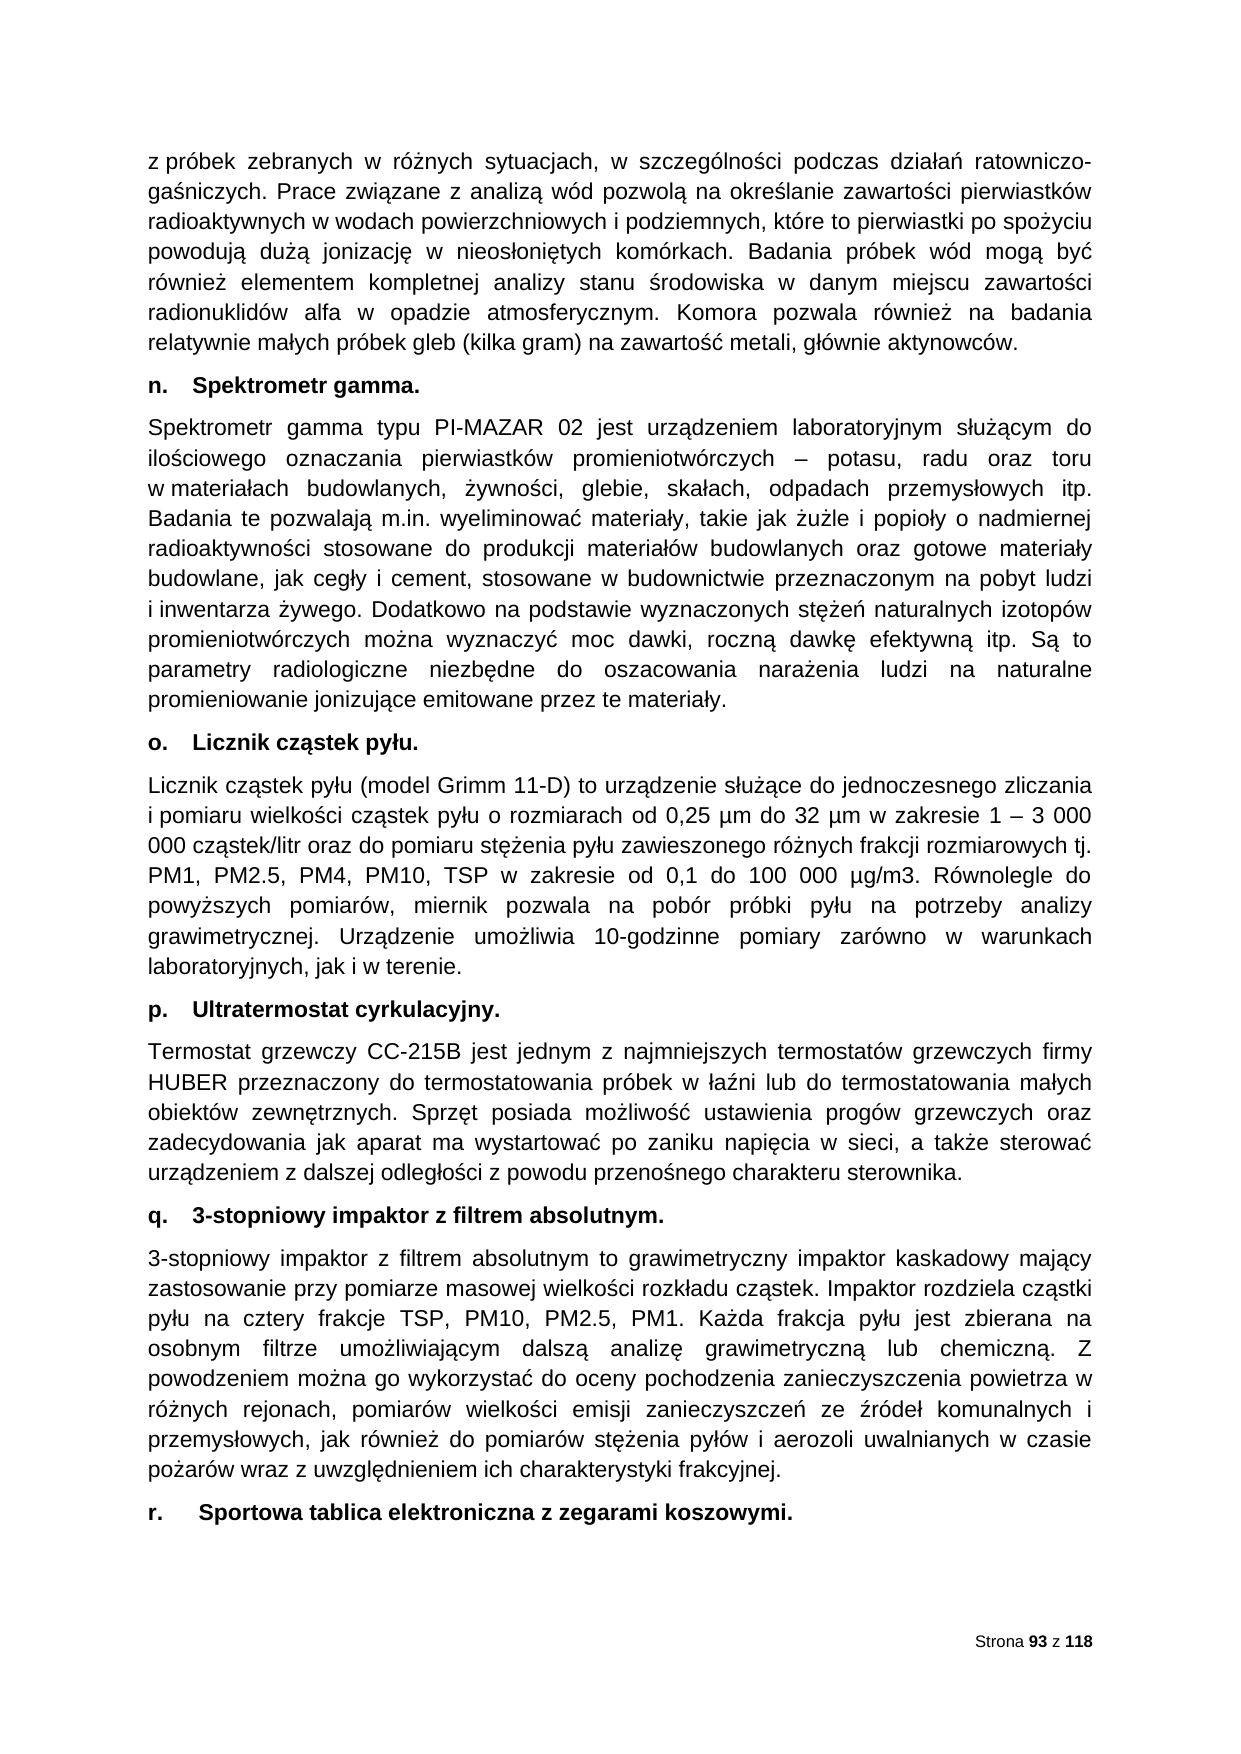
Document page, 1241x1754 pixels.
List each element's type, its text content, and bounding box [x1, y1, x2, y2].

list Licznik cząstek pyłu. [148, 729, 1093, 755]
text Termostat grzewczy CC-215B jest jednym z najmniejszych termostatów grzewczych firmy HUBER przeznaczony do termostatowania próbek w łaźni lub do termostatowania małych obiektów zewnętrznych. Sprzęt posiada możliwość ustawienia progów grzewczych oraz zadecydowania jak aparat ma wystartować po zaniku napięcia w sieci, a także sterować urządzeniem z dalszej odległości z powodu przenośnego charakteru sterownika. [148, 1038, 1093, 1185]
list Ultratermostat cyrkulacyjny. [148, 996, 1093, 1022]
text Spektrometr gamma typu PI-MAZAR 02 jest urządzeniem laboratoryjnym służącym do ilościowego oznaczania pierwiastków promieniotwórczych – potasu, radu oraz toru w materiałach budowlanych, żywności, glebie, skałach, odpadach przemysłowych itp. Badania te pozwalają m.in. wyeliminować materiały, takie jak żużle i popioły o nadmiernej radioaktywności stosowane do produkcji materiałów budowlanych oraz gotowe materiały budowlane, jak cegły i cement, stosowane w budownictwie przeznaczonym na pobyt ludzi i inwentarza żywego. Dodatkowo na podstawie wyznaczonych stężeń naturalnych izotopów promieniotwórczych można wyznaczyć moc dawki, roczną dawkę efektywną itp. Są to parametry radiologiczne niezbędne do oszacowania narażenia ludzi na naturalne promieniowanie jonizujące emitowane przez te materiały. [148, 414, 1093, 712]
list Spektrometr gamma. [148, 372, 1093, 398]
list 3-stopniowy impaktor z filtrem absolutnym. [148, 1202, 1093, 1228]
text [148, 148, 1093, 355]
text 3-stopniowy impaktor z filtrem absolutnym to grawimetryczny impaktor kaskadowy mający zastosowanie przy pomiarze masowej wielkości rozkładu cząstek. Impaktor rozdziela cząstki pyłu na cztery frakcje TSP, PM10, PM2.5, PM1. Każda frakcja pyłu jest zbierana na osobnym filtrze umożliwiającym dalszą analizę grawimetryczną lub chemiczną. Z powodzeniem można go wykorzystać do oceny pochodzenia zanieczyszczenia powietrza w różnych rejonach, pomiarów wielkości emisji zanieczyszczeń ze źródeł komunalnych i przemysłowych, jak również do pomiarów stężenia pyłów i aerozoli uwalnianych w czasie pożarów wraz z uwzględnieniem ich charakterystyki frakcyjnej. [148, 1244, 1093, 1482]
text Licznik cząstek pyłu (model Grimm 11-D) to urządzenie służące do jednoczesnego zliczania i pomiaru wielkości cząstek pyłu o rozmiarach od 0,25 µm do 32 µm w zakresie 1 – 3 000 000 cząstek/litr oraz do pomiaru stężenia pyłu zawieszonego różnych frakcji rozmiarowych tj. PM1, PM2.5, PM4, PM10, TSP w zakresie od 0,1 do 100 000 µg/m3. Równolegle do powyższych pomiarów, miernik pozwala na pobór próbki pyłu na potrzeby analizy grawimetrycznej. Urządzenie umożliwia 10-godzinne pomiary zarówno w warunkach laboratoryjnych, jak i w terenie. [148, 772, 1093, 979]
list Sportowa tablica elektroniczna z zegarami koszowymi. [148, 1499, 1093, 1525]
